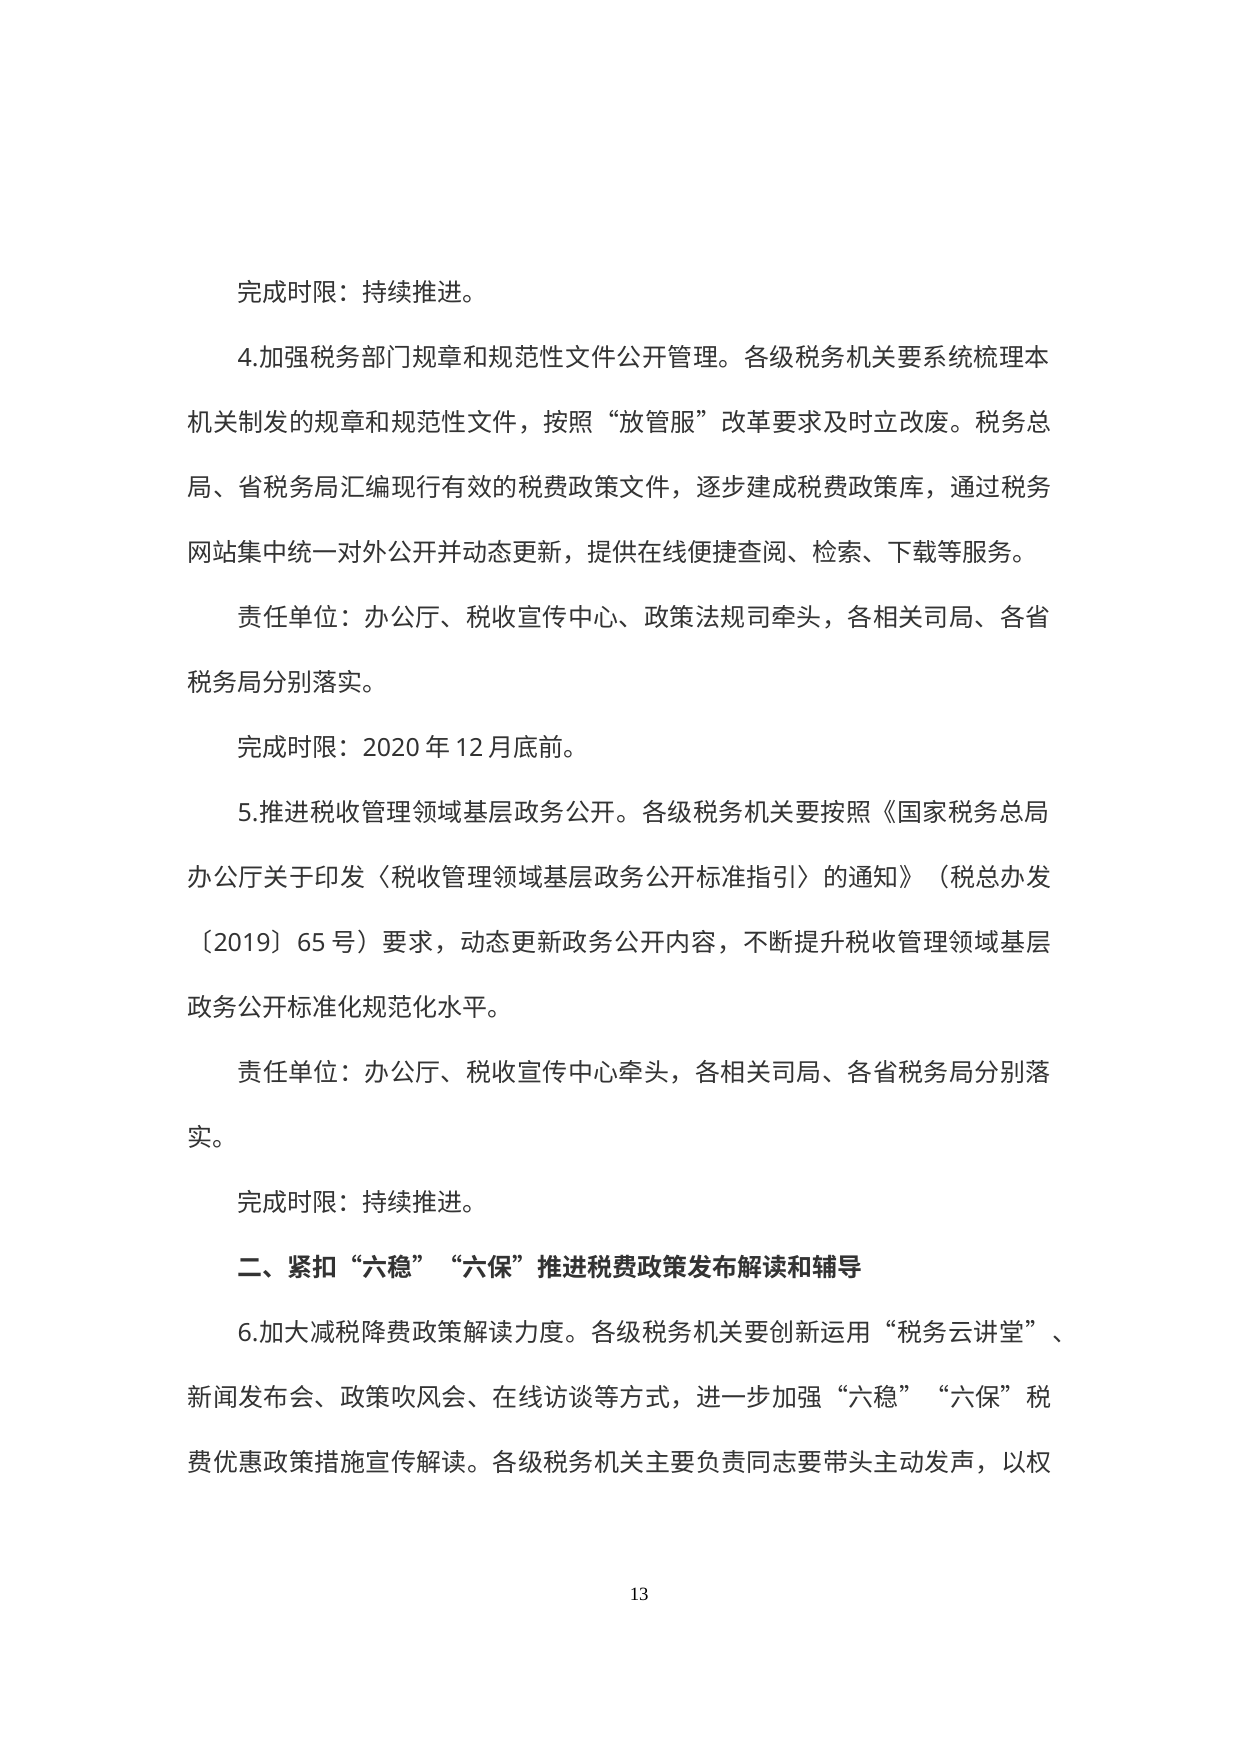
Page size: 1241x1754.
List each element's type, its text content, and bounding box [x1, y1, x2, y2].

text 完成时限：持续推进。 [187, 1168, 1053, 1233]
text 4.加强税务部门规章和规范性文件公开管理。各级税务机关要系统梳理本机关制发的规章和规范性文件，按照“放管服”改革要求及时立改废。税务总局、省税务局汇编现行有效的税费政策文件，逐步建成税费政策库，通过税务网站集中统一对外公开并动态更新，提供在线便捷查阅、检索、下载等服务。 [187, 323, 1053, 583]
text 责任单位：办公厅、税收宣传中心、政策法规司牵头，各相关司局、各省税务局分别落实。 [187, 583, 1053, 713]
text 5.推进税收管理领域基层政务公开。各级税务机关要按照《国家税务总局办公厅关于印发〈税收管理领域基层政务公开标准指引〉的通知》（税总办发〔2019〕65号）要求，动态更新政务公开内容，不断提升税收管理领域基层政务公开标准化规范化水平。 [187, 778, 1053, 1038]
text 二、紧扣“六稳”“六保”推进税费政策发布解读和辅导 [187, 1233, 1053, 1298]
text 完成时限：持续推进。 [187, 258, 1053, 323]
text 责任单位：办公厅、税收宣传中心牵头，各相关司局、各省税务局分别落实。 [187, 1038, 1053, 1168]
text 完成时限：2020年12月底前。 [187, 713, 1053, 778]
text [187, 1298, 1053, 1493]
